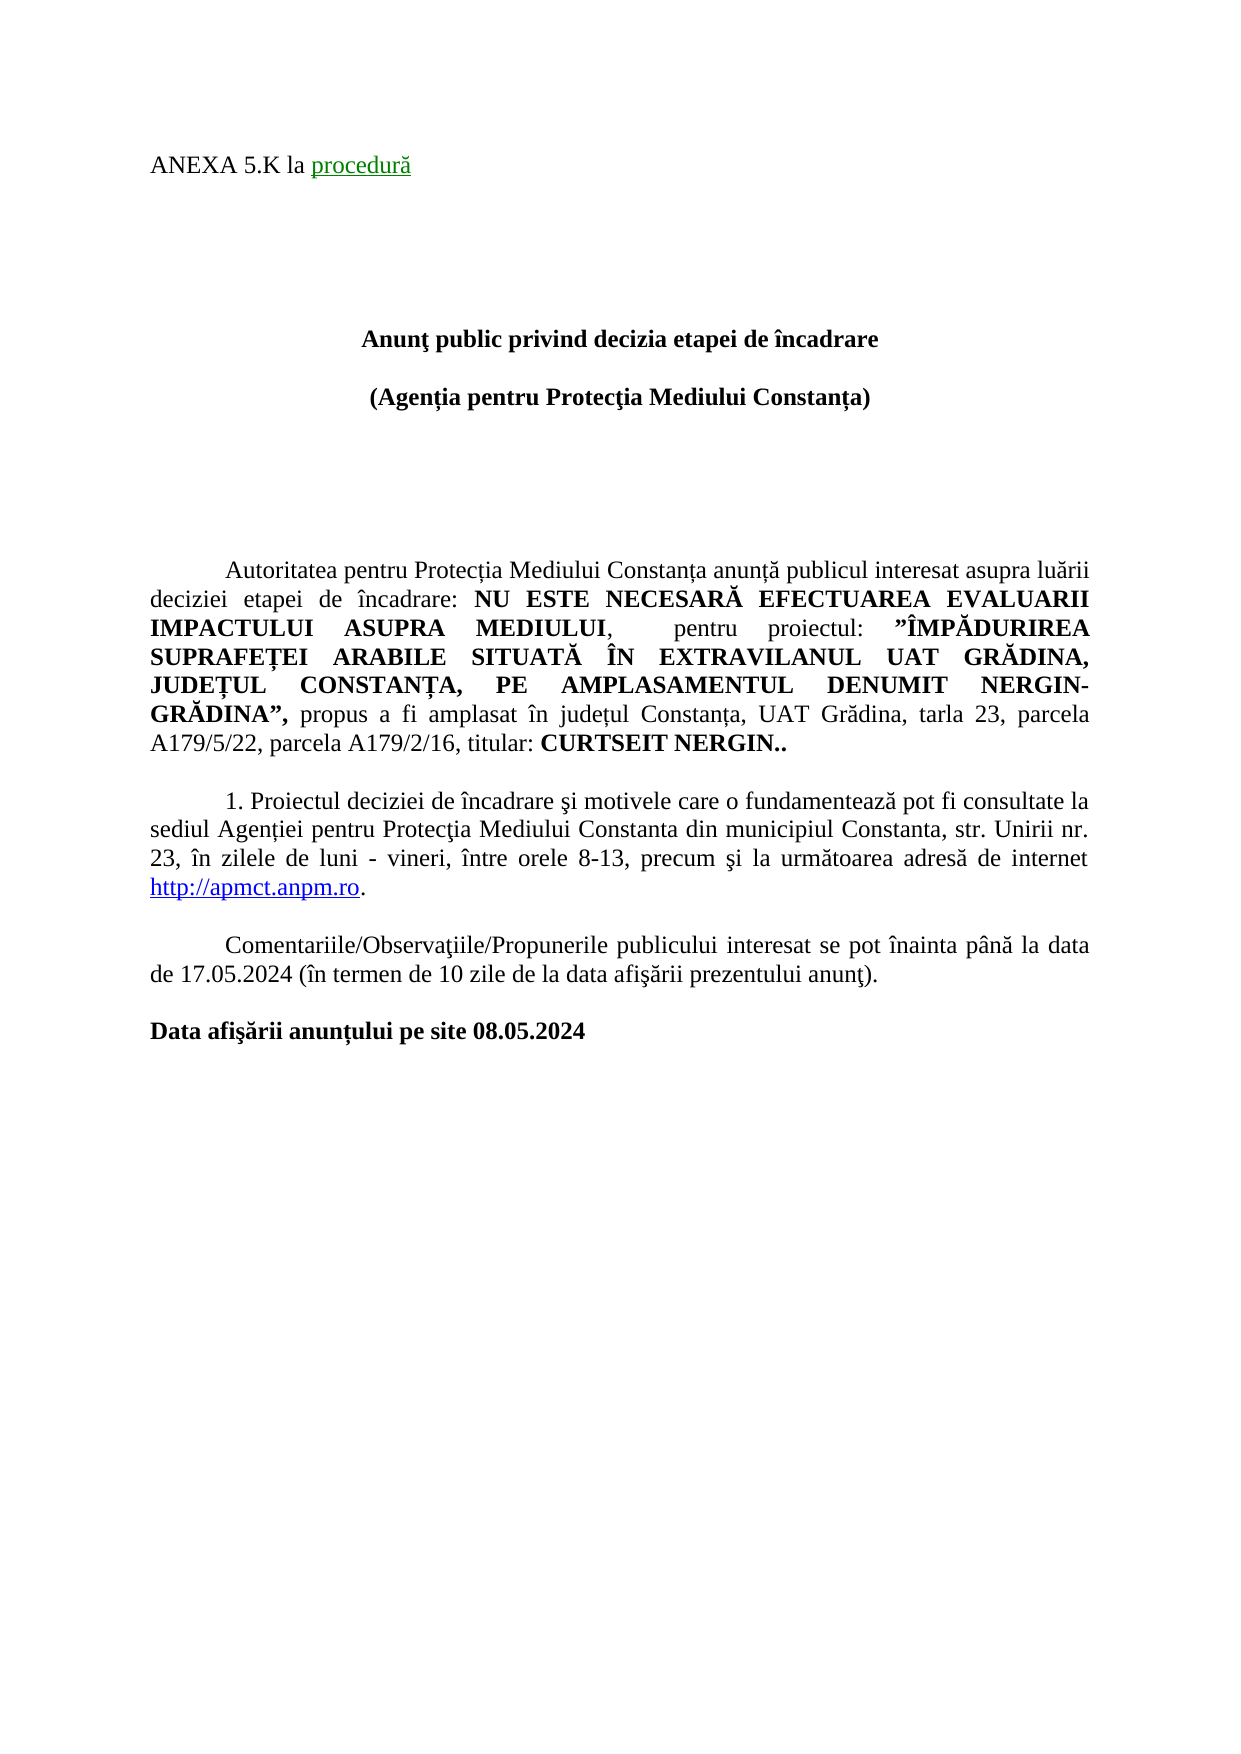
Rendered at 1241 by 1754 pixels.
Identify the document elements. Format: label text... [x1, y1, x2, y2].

text Anunţ public privind decizia etapei de încadrare [150, 324, 1090, 352]
text 1. Proiectul deciziei de încadrare şi motivele care o fundamentează pot fi consultate la sediul Agenției pentru Protecţia Mediului Constanta din municipiul Constanta, str. Unirii nr. 23, în zilele de luni - vineri, între orele 8-13, precum şi la următoarea adresă de internet http://apmct.anpm.ro. [150, 786, 1090, 901]
text Autoritatea pentru Protecția Mediului Constanța anunță publicul interesat asupra luării deciziei etapei de încadrare: NU ESTE NECESARĂ EFECTUAREA EVALUARII IMPACTULUI ASUPRA MEDIULUI, pentru proiectul: ”ÎMPĂDURIREA SUPRAFEȚEI ARABILE SITUATĂ ÎN EXTRAVILANUL UAT GRĂDINA, JUDEȚUL CONSTANȚA, PE AMPLASAMENTUL DENUMIT NERGIN-GRĂDINA”, propus a fi amplasat în județul Constanța, UAT Grădina, tarla 23, parcela A179/5/22, parcela A179/2/16, titular: CURTSEIT NERGIN.. [150, 555, 1090, 757]
text ANEXA 5.K la procedură [150, 150, 1090, 179]
text (Agenția pentru Protecţia Mediului Constanța) [150, 382, 1090, 410]
text Comentariile/Observaţiile/Propunerile publicului interesat se pot înainta până la data de 17.05.2024 (în termen de 10 zile de la data afişării prezentului anunţ). [150, 930, 1090, 987]
text Data afişării anunțului pe site 08.05.2024 [150, 1016, 1090, 1045]
